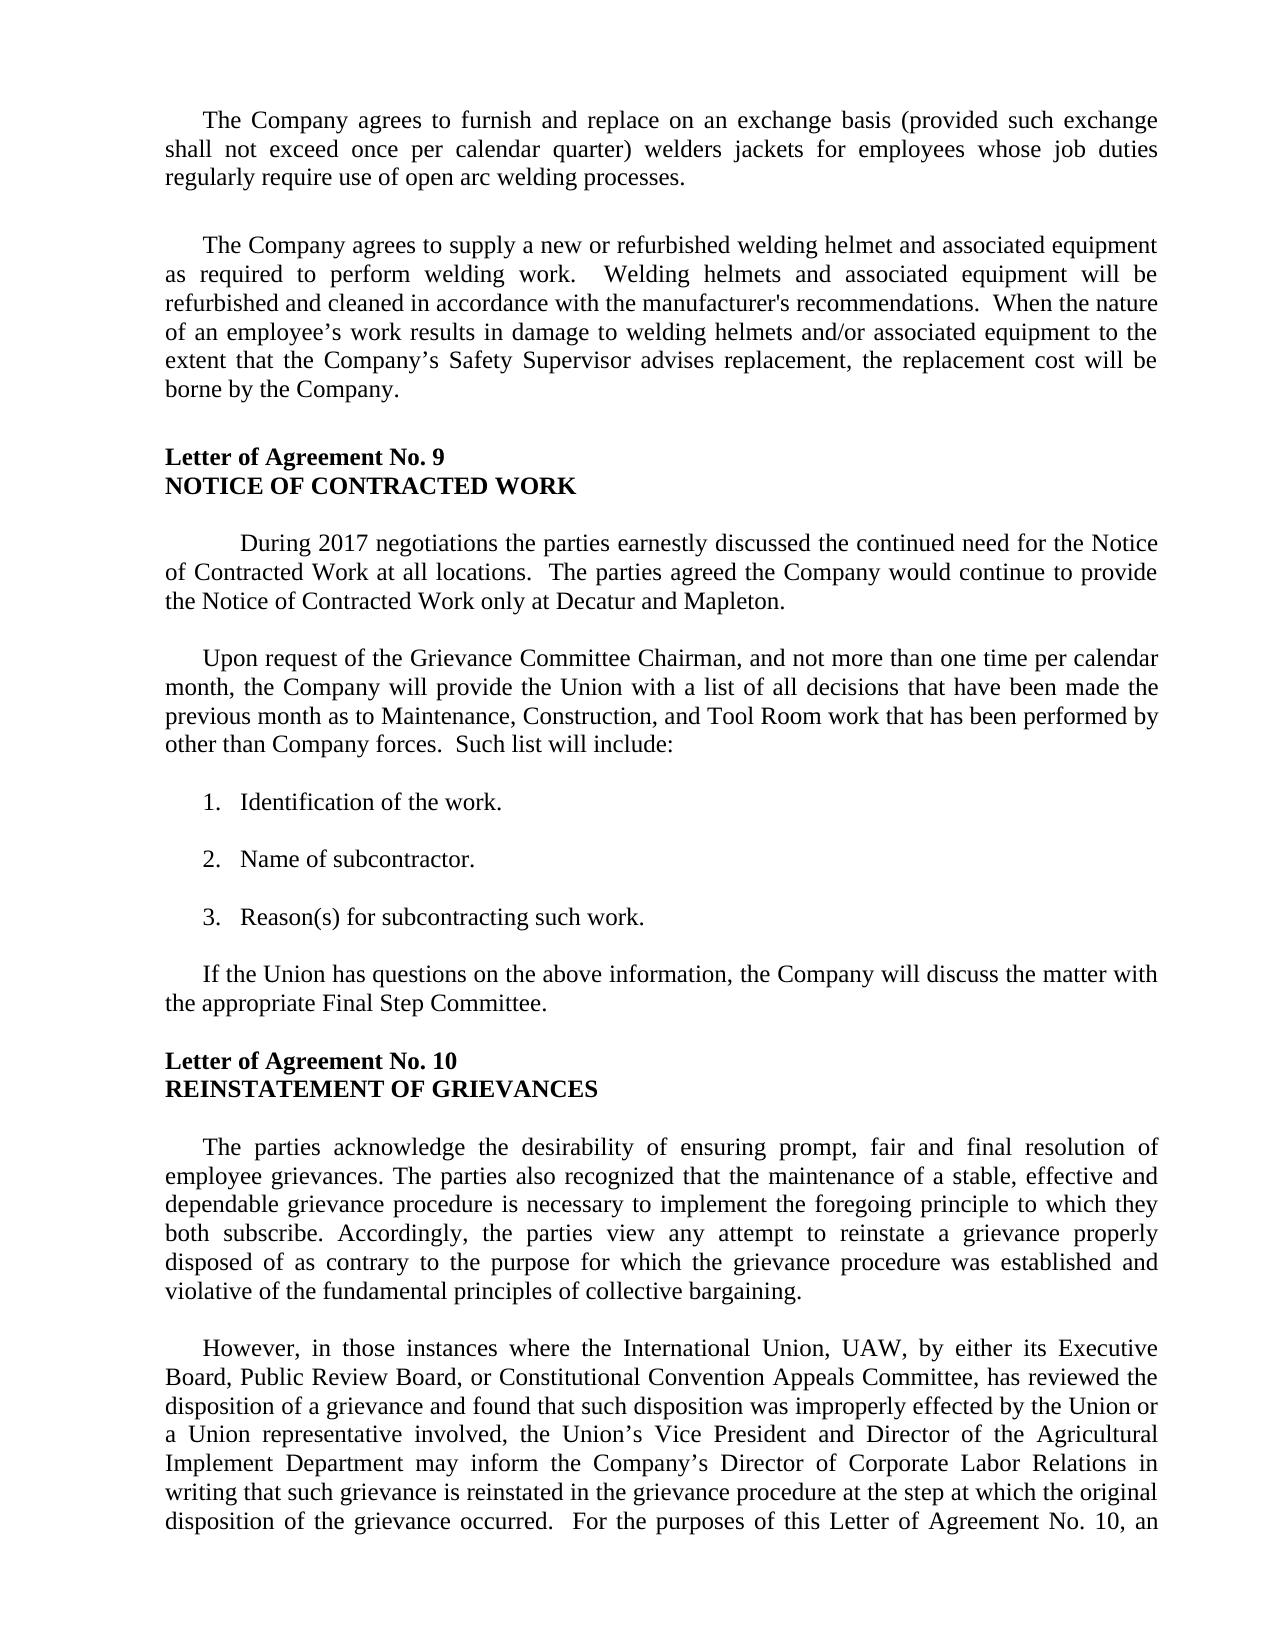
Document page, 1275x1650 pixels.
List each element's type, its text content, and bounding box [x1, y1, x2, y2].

text 3. Reason(s) for subcontracting such work. [202, 902, 1159, 931]
text If the Union has questions on the above information, the Company will discuss the matter with the appropriate Final Step Committee. [165, 959, 1159, 1017]
text NOTICE OF CONTRACTED WORK [165, 471, 1159, 499]
text 1. Identification of the work. [202, 787, 1159, 816]
text Letter of Agreement No. 9 [165, 442, 1159, 471]
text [165, 1333, 1159, 1534]
text Upon request of the Grievance Committee Chairman, and not more than one time per calendar month, the Company will provide the Union with a list of all decisions that have been made the previous month as to Maintenance, Construction, and Tool Room work that has been performed by other than Company forces. Such list will include: [165, 643, 1159, 758]
text The Company agrees to supply a new or refurbished welding helmet and associated equipment as required to perform welding work. Welding helmets and associated equipment will be refurbished and cleaned in accordance with the manufacturer's recommendations. When the nature of an employee’s work results in damage to welding helmets and/or associated equipment to the extent that the Company’s Safety Supervisor advises replacement, the replacement cost will be borne by the Company. [165, 230, 1159, 403]
text 2. Name of subcontractor. [202, 844, 1159, 873]
text During 2017 negotiations the parties earnestly discussed the continued need for the Notice of Contracted Work at all locations. The parties agreed the Company would continue to provide the Notice of Contracted Work only at Decatur and Mapleton. [165, 528, 1159, 614]
text REINSTATEMENT OF GRIEVANCES [165, 1074, 1159, 1103]
text The parties acknowledge the desirability of ensuring prompt, fair and final resolution of employee grievances. The parties also recognized that the maintenance of a stable, effective and dependable grievance procedure is necessary to implement the foregoing principle to which they both subscribe. Accordingly, the parties view any attempt to reinstate a grievance properly disposed of as contrary to the purpose for which the grievance procedure was established and violative of the fundamental principles of collective bargaining. [165, 1132, 1159, 1304]
text Letter of Agreement No. 10 [165, 1046, 1159, 1074]
text The Company agrees to furnish and replace on an exchange basis (provided such exchange shall not exceed once per calendar quarter) welders jackets for employees whose job duties regularly require use of open arc welding processes. [165, 105, 1159, 191]
